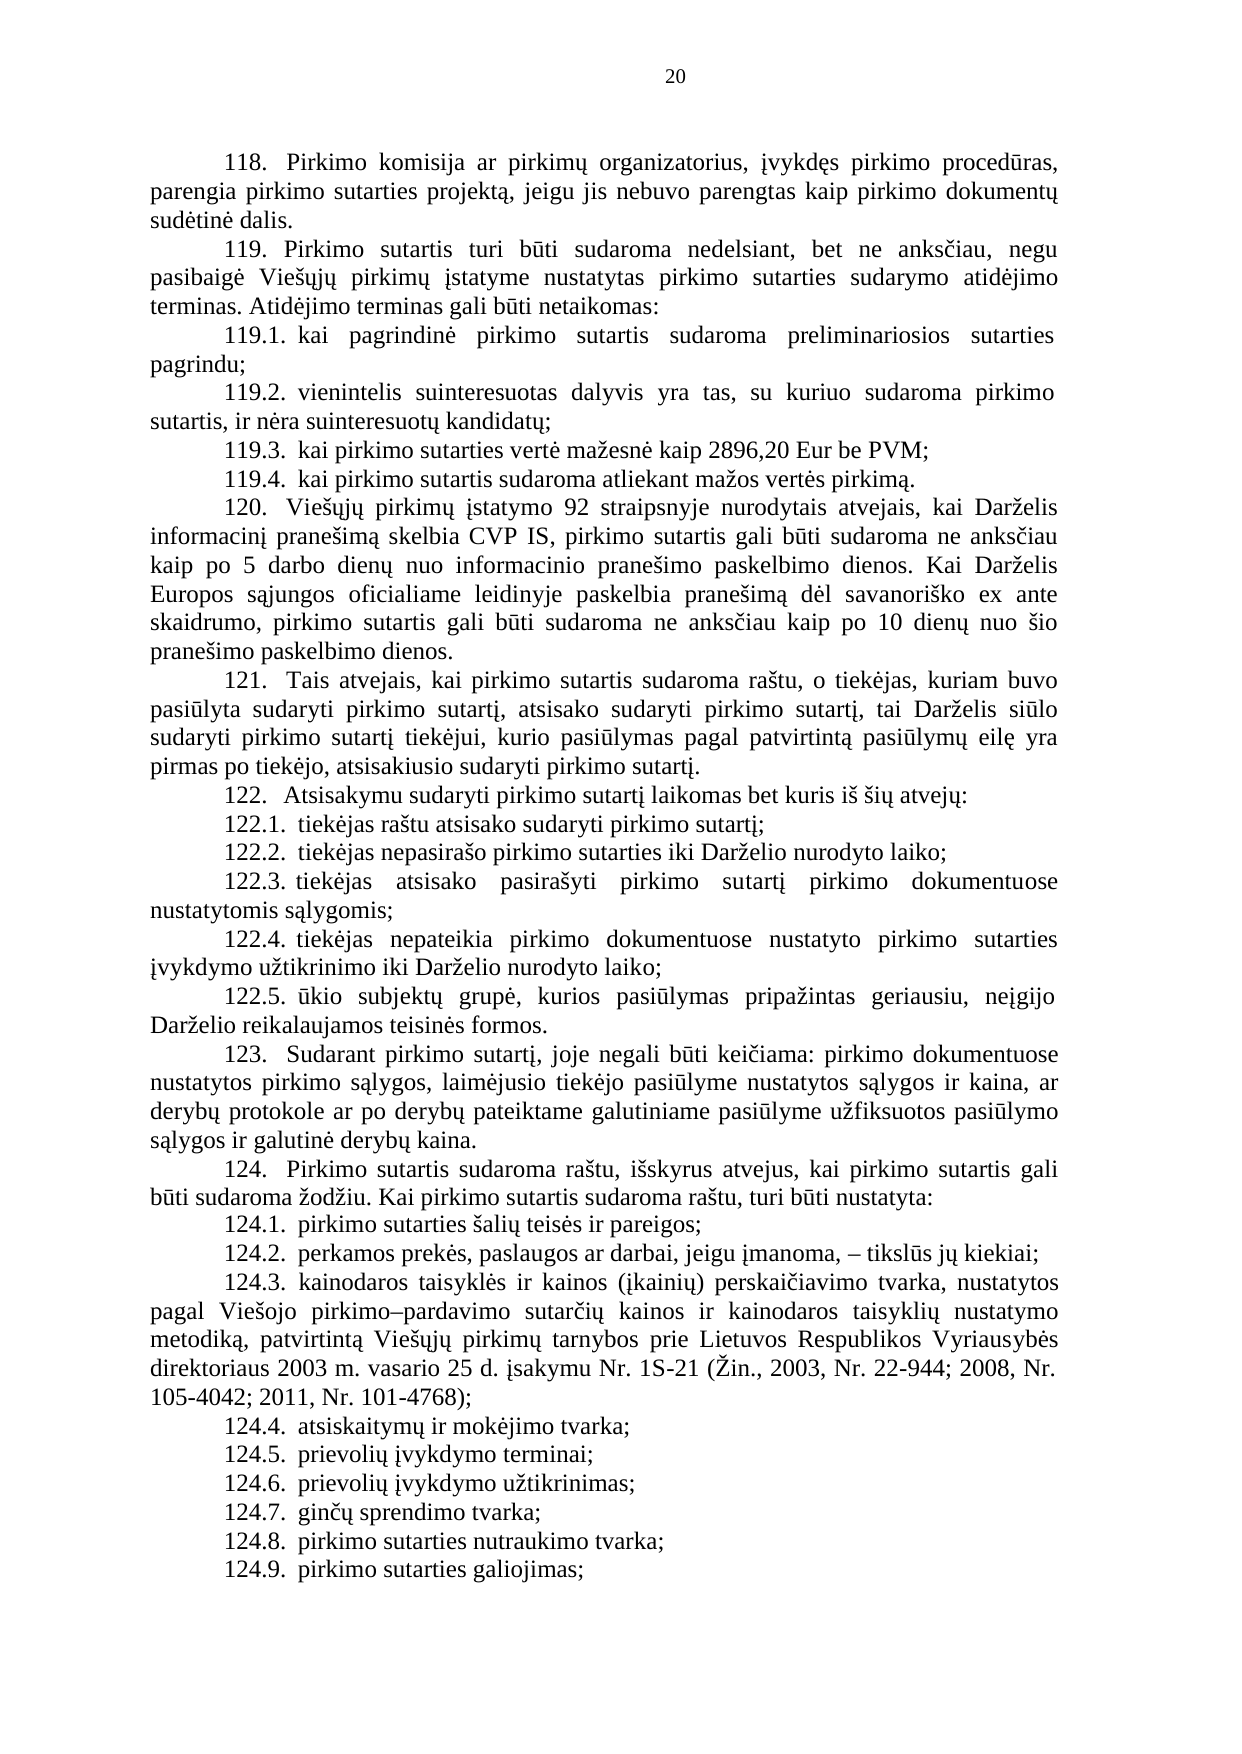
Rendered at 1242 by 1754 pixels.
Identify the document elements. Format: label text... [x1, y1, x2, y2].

text sutartis, ir nėra suinteresuotų kandidatų; [150, 406, 1067, 435]
text 119.1. kai pagrindinė pirkimo sutartis sudaroma preliminariosios sutarties [224, 320, 1067, 349]
text 124.3. kainodaros taisyklės ir kainos (įkainių) perskaičiavimo tvarka, nustatytos pagal Viešojo pirkimo–pardavimo sutarčių kainos ir kainodaros taisyklių nustatymo metodiką, patvirtintą Viešųjų pirkimų tarnybos prie Lietuvos Respublikos Vyriausybės direktoriaus 2003 m. vasario 25 d. įsakymu Nr. 1S-21 (Žin., 2003, Nr. 22-944; 2008, Nr. [150, 1267, 1059, 1382]
text 119. Pirkimo sutartis turi būti sudaroma nedelsiant, bet ne anksčiau, negu pasibaigė Viešųjų pirkimų įstatyme nustatytas pirkimo sutarties sudarymo atidėjimo terminas. Atidėjimo terminas gali būti netaikomas: [150, 234, 1058, 320]
text 122.5. ūkio subjektų grupė, kurios pasiūlymas pripažintas geriausiu, neįgijo [224, 981, 1067, 1010]
text 124.7. ginčų sprendimo tvarka; [224, 1497, 1067, 1526]
text 124.4. atsiskaitymų ir mokėjimo tvarka; [224, 1411, 1067, 1439]
text 119.2. vienintelis suinteresuotas dalyvis yra tas, su kuriuo sudaroma pirkimo [224, 377, 1067, 406]
text 118. Pirkimo komisija ar pirkimų organizatorius, įvykdęs pirkimo procedūras, parengia pirkimo sutarties projektą, jeigu jis nebuvo parengtas kaip pirkimo dokumentų sudėtinė dalis. [150, 147, 1058, 234]
text 120. Viešųjų pirkimų įstatymo 92 straipsnyje nurodytais atvejais, kai Darželis informacinį pranešimą skelbia CVP IS, pirkimo sutartis gali būti sudaroma ne anksčiau kaip po 5 darbo dienų nuo informacinio pranešimo paskelbimo dienos. Kai Darželis Europos sąjungos oficialiame leidinyje paskelbia pranešimą dėl savanoriško ex ante skaidrumo, pirkimo sutartis gali būti sudaroma ne anksčiau kaip po 10 dienų nuo šio pranešimo paskelbimo dienos. [150, 492, 1058, 665]
text 124.5. prievolių įvykdymo terminai; [224, 1439, 1067, 1468]
text 105-4042; 2011, Nr. 101-4768); [150, 1382, 1067, 1411]
text Darželio reikalaujamos teisinės formos. [150, 1010, 1067, 1039]
text 124.2. perkamos prekės, paslaugos ar darbai, jeigu įmanoma, – tikslūs jų kiekiai; [224, 1238, 1067, 1267]
text 123. Sudarant pirkimo sutartį, joje negali būti keičiama: pirkimo dokumentuose nustatytos pirkimo sąlygos, laimėjusio tiekėjo pasiūlyme nustatytos sąlygos ir kaina, ar derybų protokole ar po derybų pateiktame galutiniame pasiūlyme užfiksuotos pasiūlymo sąlygos ir galutinė derybų kaina. [150, 1039, 1058, 1154]
text 121. Tais atvejais, kai pirkimo sutartis sudaroma raštu, o tiekėjas, kuriam buvo pasiūlyta sudaryti pirkimo sutartį, atsisako sudaryti pirkimo sutartį, tai Darželis siūlo sudaryti pirkimo sutartį tiekėjui, kurio pasiūlymas pagal patvirtintą pasiūlymų eilę yra pirmas po tiekėjo, atsisakiusio sudaryti pirkimo sutartį. [150, 665, 1058, 780]
text 122. Atsisakymu sudaryti pirkimo sutartį laikomas bet kuris iš šių atvejų: [224, 780, 1067, 809]
text 124. Pirkimo sutartis sudaroma raštu, išskyrus atvejus, kai pirkimo sutartis gali būti sudaroma žodžiu. Kai pirkimo sutartis sudaroma raštu, turi būti nustatyta: [150, 1154, 1058, 1211]
text pagrindu; [150, 349, 1067, 377]
text 124.9. pirkimo sutarties galiojimas; [224, 1554, 1067, 1583]
text 119.4. kai pirkimo sutartis sudaroma atliekant mažos vertės pirkimą. [224, 464, 1067, 492]
text 124.6. prievolių įvykdymo užtikrinimas; [224, 1468, 1067, 1497]
text 124.1. pirkimo sutarties šalių teisės ir pareigos; [224, 1211, 1067, 1238]
text 122.1. tiekėjas raštu atsisako sudaryti pirkimo sutartį; [224, 809, 1067, 837]
text 124.8. pirkimo sutarties nutraukimo tvarka; [224, 1526, 1067, 1554]
text 122.3. tiekėjas atsisako pasirašyti pirkimo sutartį pirkimo dokumentuose nustatytomis sąlygomis; [150, 866, 1058, 924]
text 122.2. tiekėjas nepasirašo pirkimo sutarties iki Darželio nurodyto laiko; [224, 837, 1067, 866]
text 122.4. tiekėjas nepateikia pirkimo dokumentuose nustatyto pirkimo sutarties įvykdymo užtikrinimo iki Darželio nurodyto laiko; [150, 924, 1058, 981]
text 119.3. kai pirkimo sutarties vertė mažesnė kaip 2896,20 Eur be PVM; [224, 435, 1067, 464]
